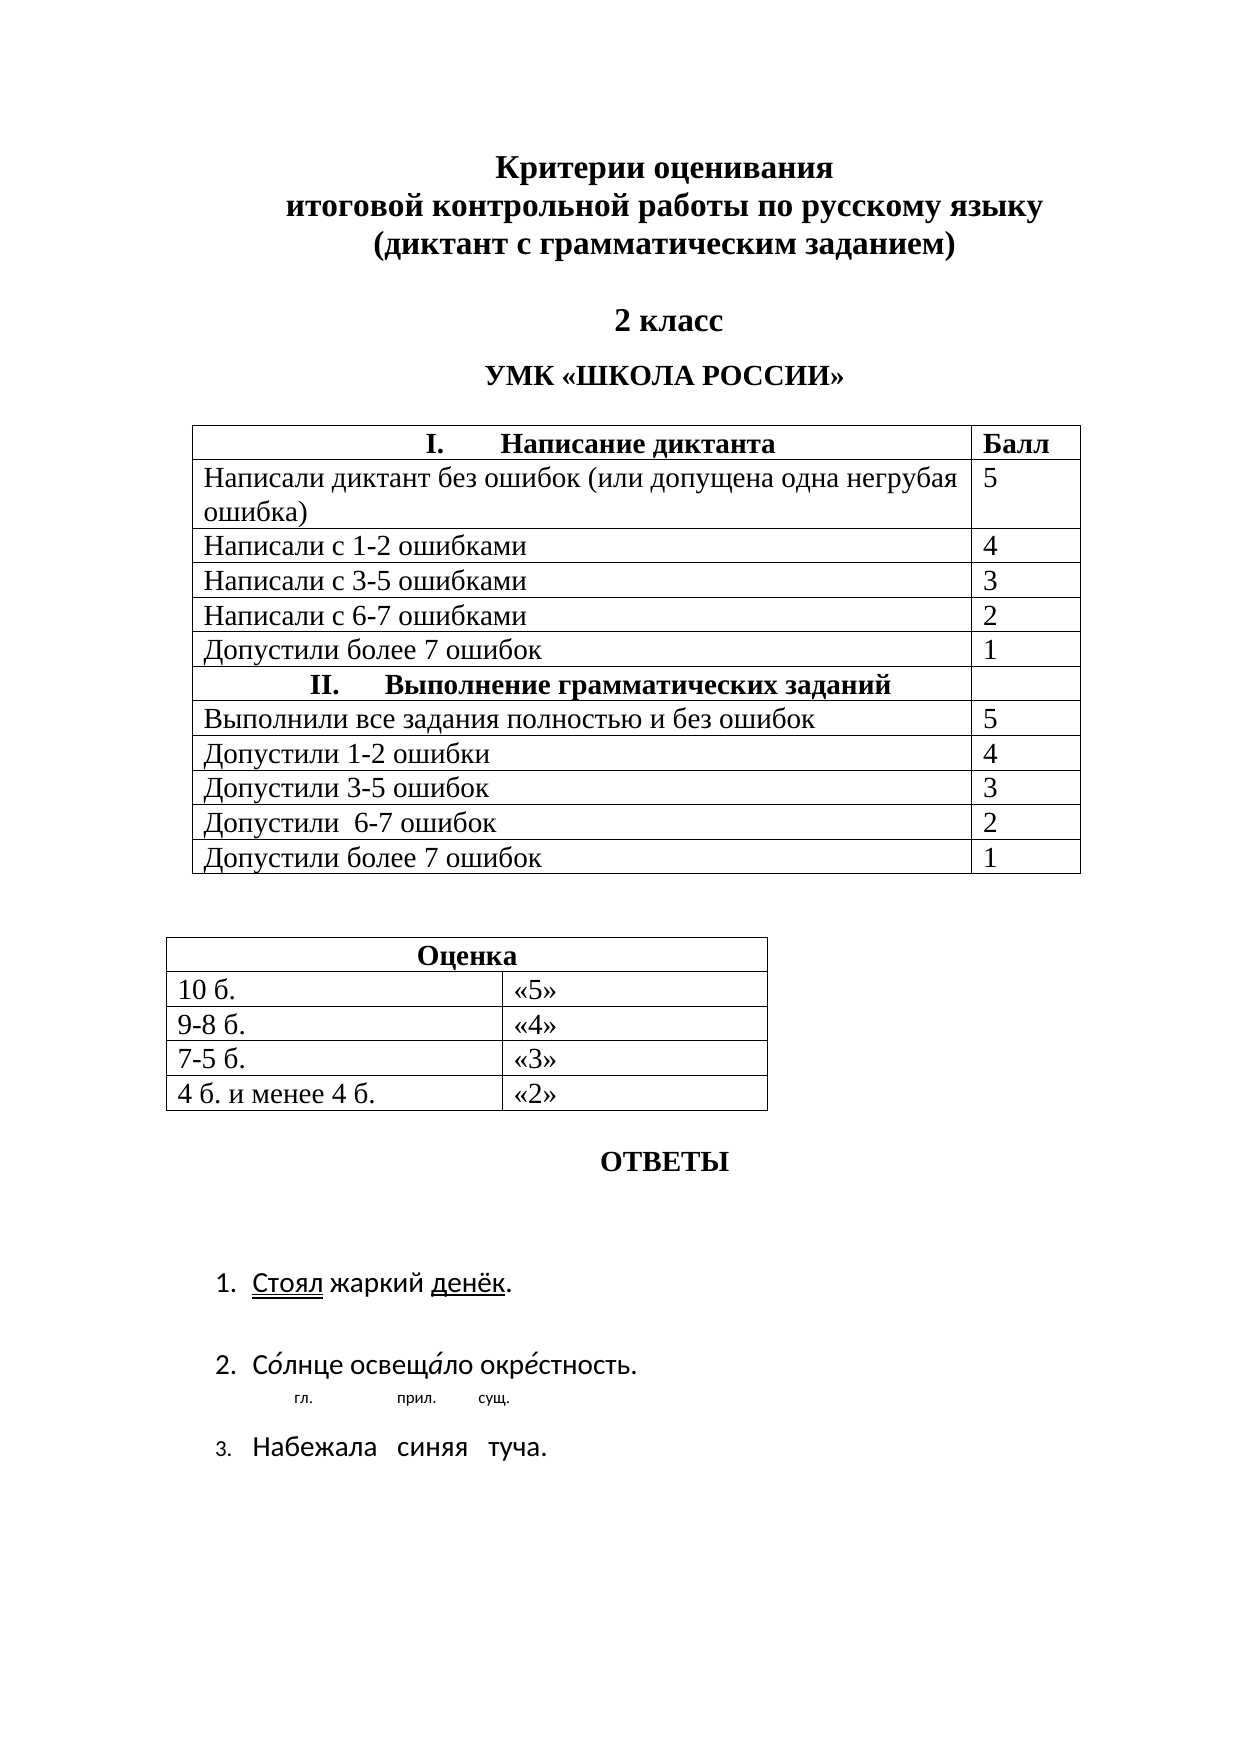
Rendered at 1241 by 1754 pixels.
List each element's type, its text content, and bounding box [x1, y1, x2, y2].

table_cell 4 [972, 736, 1080, 769]
table_cell 10 б. [167, 972, 502, 1006]
table_cell 9-8 б. [167, 1007, 502, 1040]
table_cell Выполнение грамматических заданий [193, 667, 971, 700]
table_cell 1 [972, 632, 1080, 666]
text 2 класс [177, 300, 1152, 338]
table_cell Написали с 3-5 ошибками [193, 563, 971, 597]
table_cell 2 [972, 598, 1080, 631]
table_cell 2 [972, 805, 1080, 839]
table_cell 7-5 б. [167, 1041, 502, 1075]
table_cell 5 [972, 701, 1080, 735]
text ОТВЕТЫ [177, 1144, 1152, 1178]
list гл. прил. сущ. [252, 1387, 1152, 1422]
table_cell Допустили более 7 ошибок [193, 632, 971, 666]
table_cell 1 [972, 840, 1080, 873]
list Набежала синяя туча. [215, 1428, 1152, 1463]
table_cell Выполнили все задания полностью и без ошибок [193, 701, 971, 735]
table_cell 3 [972, 563, 1080, 597]
list Со́лнце освеща́ло окре́стность. [215, 1346, 1152, 1381]
table_header Оценка [167, 938, 767, 971]
table_cell «5» [503, 972, 767, 1006]
table_cell 5 [972, 460, 1080, 527]
table_cell 4 б. и менее 4 б. [167, 1076, 502, 1109]
table_cell Допустили более 7 ошибок [193, 840, 971, 873]
text итоговой контрольной работы по русскому языку [177, 185, 1152, 223]
table_header Написание диктанта [193, 426, 971, 459]
text (диктант с грамматическим заданием) [177, 223, 1152, 262]
table_cell Написали с 1-2 ошибками [193, 529, 971, 562]
table_cell Написали с 6-7 ошибками [193, 598, 971, 631]
table_cell «3» [503, 1041, 767, 1075]
text Критерии оценивания [177, 147, 1152, 185]
table_cell Написали диктант без ошибок (или допущена одна негрубая ошибка) [193, 460, 971, 527]
text УМК «ШКОЛА РОССИИ» [177, 358, 1152, 391]
table_cell «4» [503, 1007, 767, 1040]
table_cell «2» [503, 1076, 767, 1109]
table_cell 4 [972, 529, 1080, 562]
table_cell Допустили 6-7 ошибок [193, 805, 971, 839]
list Стоял жаркий денёк. [215, 1264, 1152, 1299]
table_cell Допустили 1-2 ошибки [193, 736, 971, 769]
table_cell Допустили 3-5 ошибок [193, 771, 971, 804]
table_header Балл [972, 426, 1080, 459]
table_cell 3 [972, 771, 1080, 804]
table_cell [972, 667, 1080, 700]
